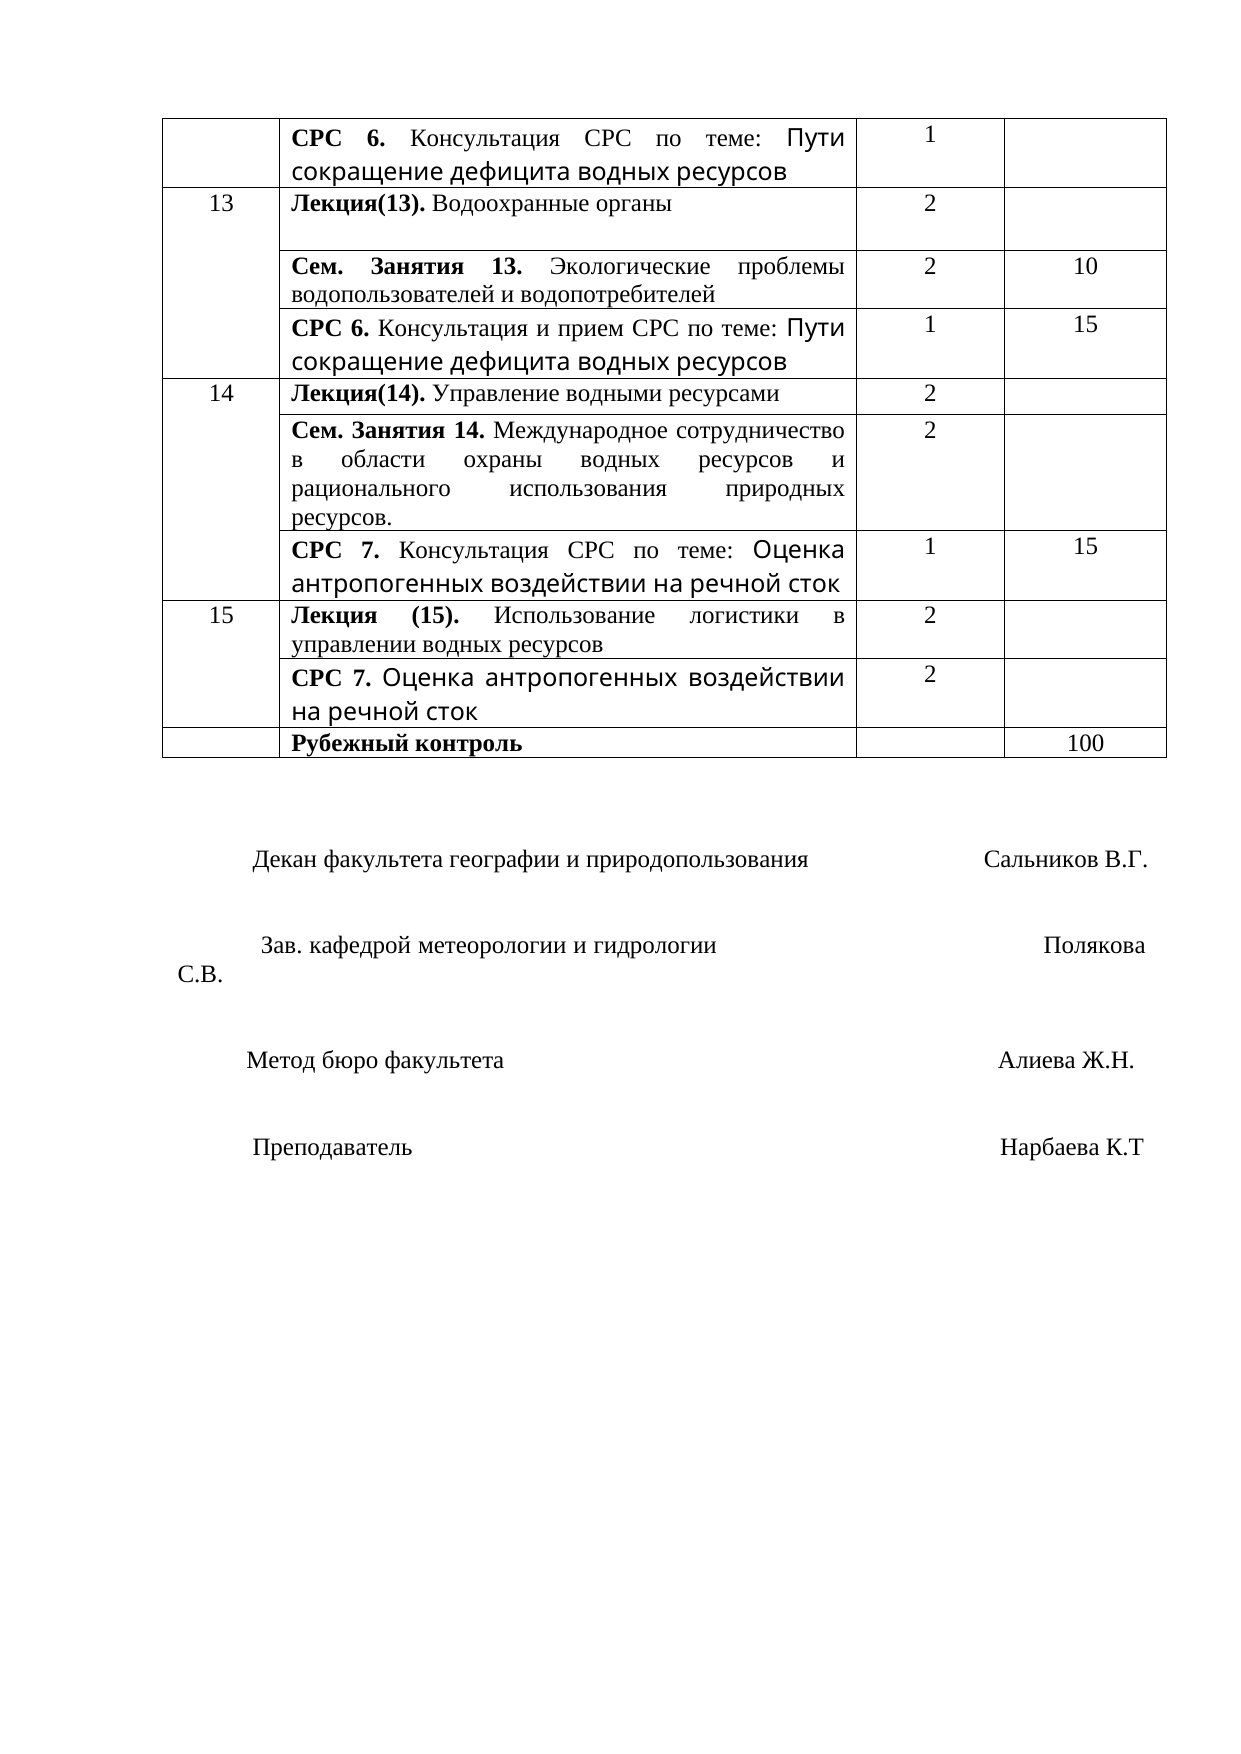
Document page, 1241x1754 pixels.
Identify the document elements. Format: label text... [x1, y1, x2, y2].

table_cell 100 [1005, 728, 1166, 757]
table_cell [1005, 601, 1166, 658]
table_cell 2 [857, 379, 1004, 414]
text Преподаватель Нарбаева К.Т [177, 1132, 1152, 1161]
table_cell 1 [857, 119, 1004, 187]
table_cell СРС 6. Консультация СРС по теме: Пути сокращение дефицита водных ресурсов [280, 119, 856, 187]
table_cell 15 [1005, 309, 1166, 377]
table_cell Сем. Занятия 14. Международное сотрудничество в области охраны водных ресурсов и рационального использования природных ресурсов. [280, 415, 856, 530]
table_cell 15 [163, 601, 279, 727]
table_cell 14 [163, 379, 279, 599]
table_cell 2 [857, 251, 1004, 308]
table_cell Лекция(13). Водоохранные органы [280, 188, 856, 250]
table_cell Рубежный контроль [280, 728, 856, 757]
table_cell [1005, 415, 1166, 530]
table_cell 15 [1005, 531, 1166, 599]
table_cell СРС 6. Консультация и прием СРС по теме: Пути сокращение дефицита водных ресурсов [280, 309, 856, 377]
table_cell [1005, 379, 1166, 414]
table_cell 1 [857, 531, 1004, 599]
table_cell Лекция(14). Управление водными ресурсами [280, 379, 856, 414]
table_cell СРС 7. Оценка антропогенных воздействии на речной сток [280, 659, 856, 727]
table_cell [1005, 119, 1166, 187]
table_cell Сем. Занятия 13. Экологические проблемы водопользователей и водопотребителей [280, 251, 856, 308]
table_cell [1005, 188, 1166, 250]
text Декан факультета географии и природопользования Сальников В.Г. [177, 844, 1152, 873]
table_cell [857, 728, 1004, 757]
table_cell [1005, 659, 1166, 727]
table_cell 1 [857, 309, 1004, 377]
table_cell 13 [163, 188, 279, 377]
table_cell [163, 728, 279, 757]
text Зав. кафедрой метеорологии и гидрологии Полякова С.В. [177, 931, 1152, 988]
table_cell 10 [1005, 251, 1166, 308]
table_cell 2 [857, 659, 1004, 727]
table_cell 2 [857, 188, 1004, 250]
table_cell СРС 7. Консультация СРС по теме: Оценка антропогенных воздействии на речной сток [280, 531, 856, 599]
text Метод бюро факультета Алиева Ж.Н. [177, 1046, 1152, 1074]
table_cell 2 [857, 601, 1004, 658]
table_cell Лекция (15). Использование логистики в управлении водных ресурсов [280, 601, 856, 658]
table_cell 2 [857, 415, 1004, 530]
